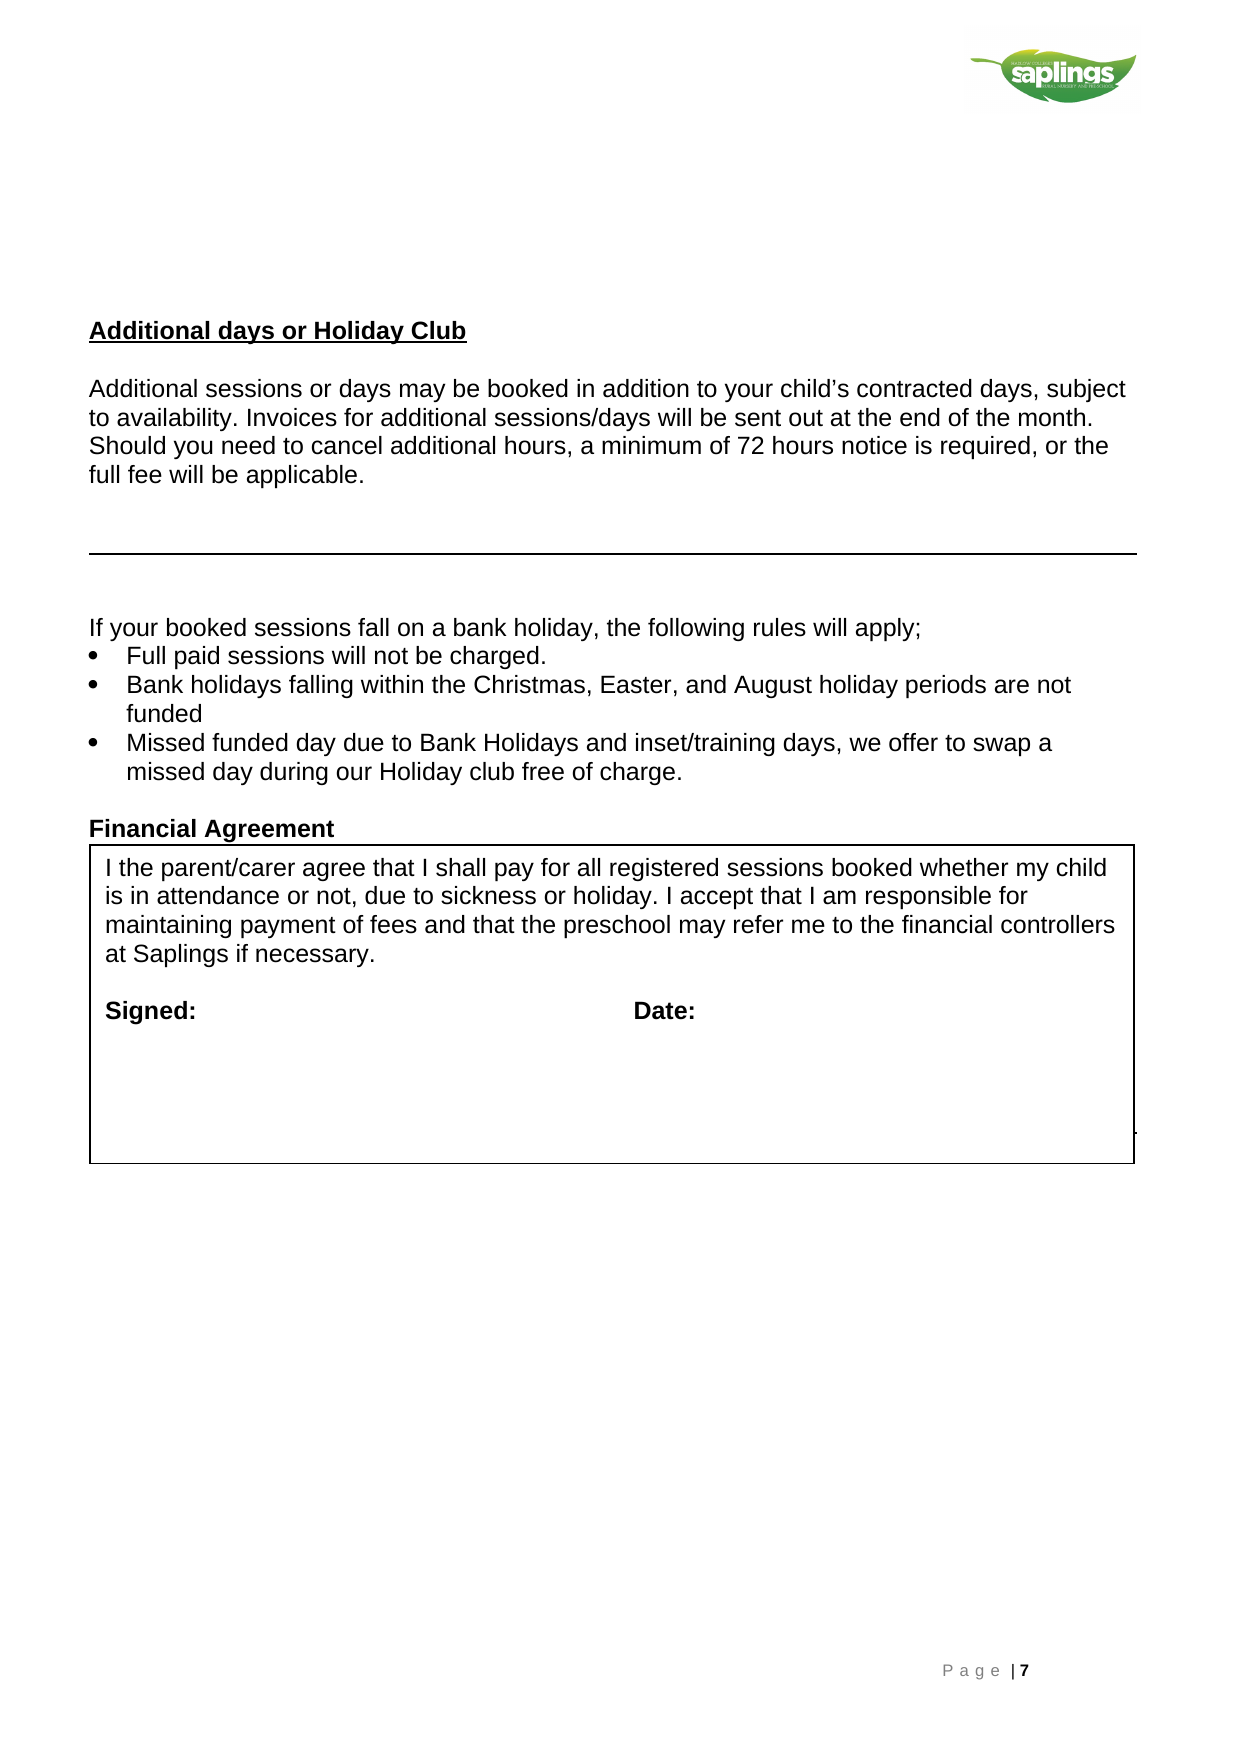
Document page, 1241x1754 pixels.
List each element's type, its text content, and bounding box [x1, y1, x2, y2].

text Financial Agreement [89, 814, 1137, 843]
text Additional days or Holiday Club [89, 316, 1137, 345]
list Bank holidays falling within the Christmas, Easter, and August holiday periods are not funded [89, 670, 1137, 728]
picture [962, 25, 1141, 114]
list Missed funded day due to Bank Holidays and inset/training days, we offer to swap a missed day during our Holiday club free of charge. [89, 728, 1137, 785]
text If your booked sessions fall on a bank holiday, the following rules will apply; [89, 612, 1137, 641]
list Full paid sessions will not be charged. [89, 641, 1137, 670]
text Additional sessions or days may be booked in addition to your child’s contracted days, subject to availability. Invoices for additional sessions/days will be sent out at the end of the month. Should you need to cancel additional hours, a minimum of 72 hours notice is required, or the full fee will be applicable. [89, 374, 1137, 553]
